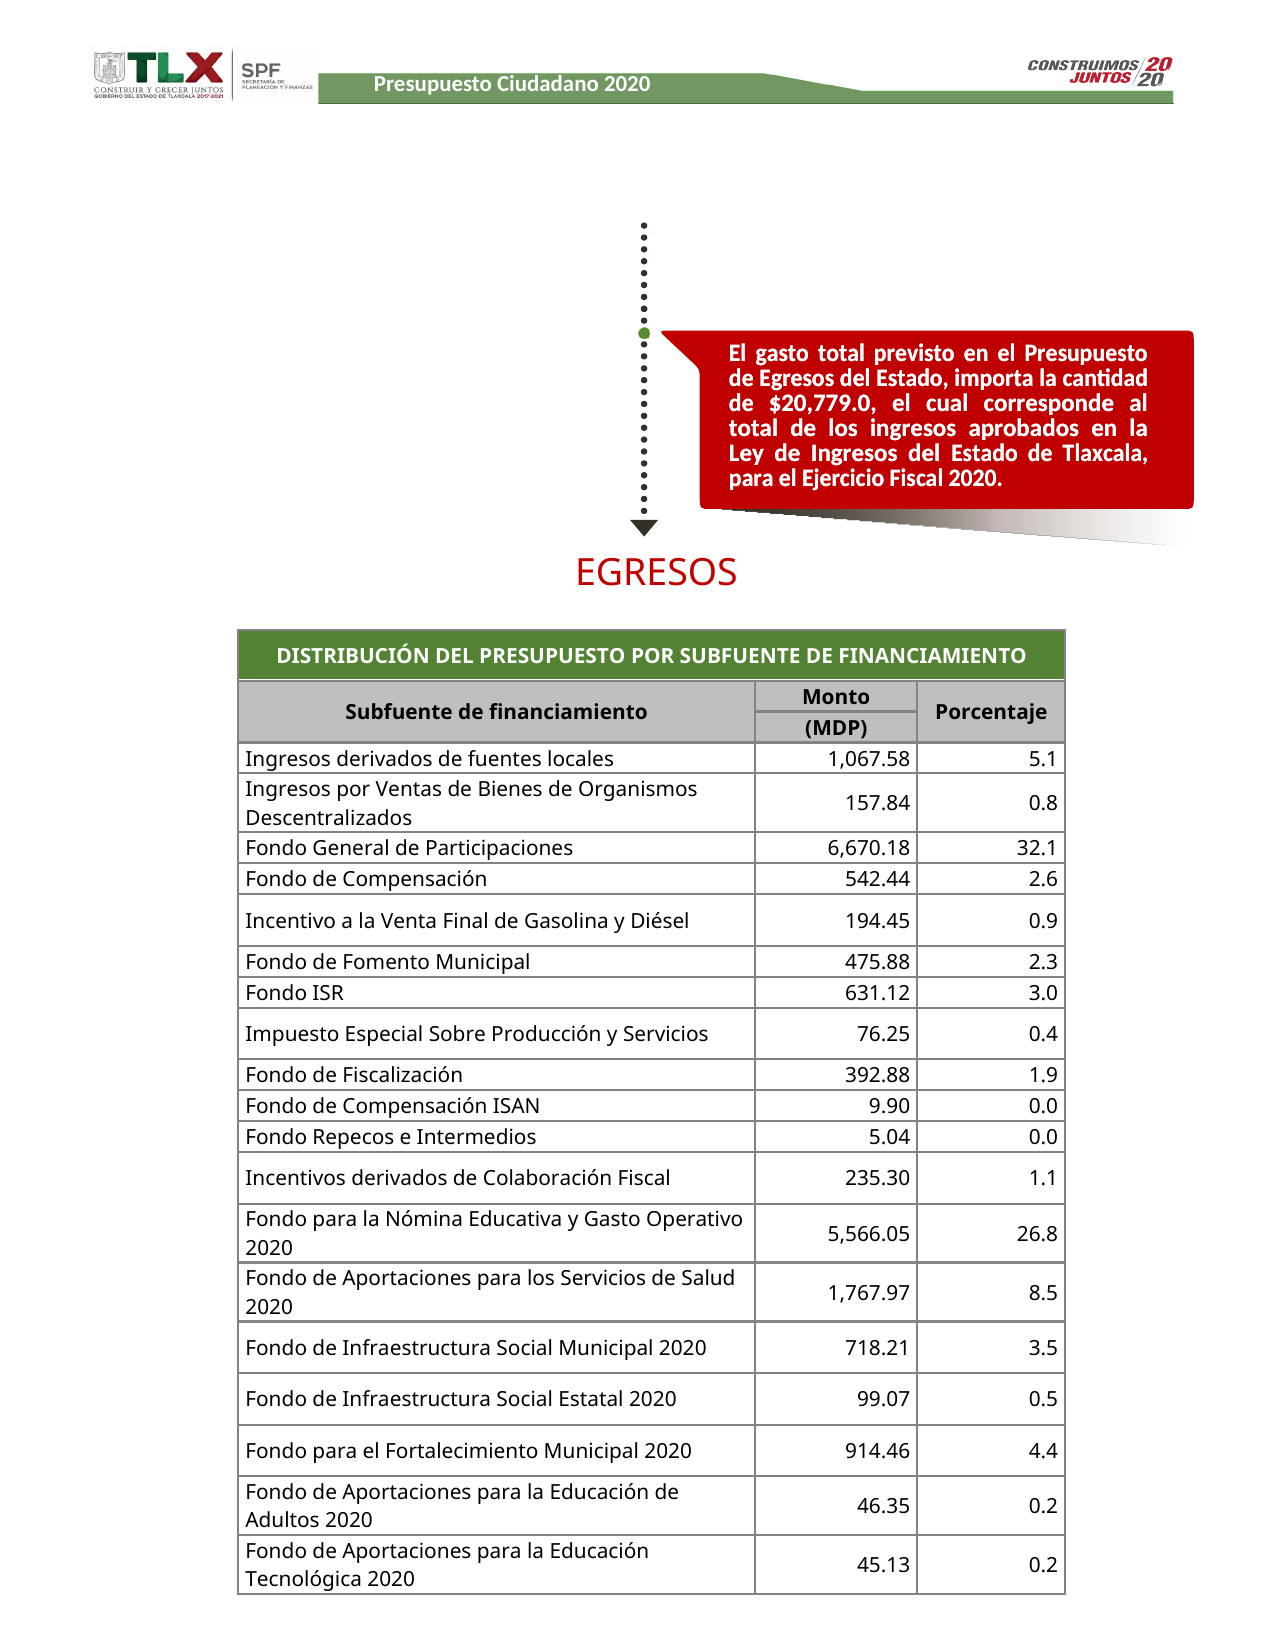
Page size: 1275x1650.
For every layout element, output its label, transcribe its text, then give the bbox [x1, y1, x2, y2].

table_cell Fondo de Fiscalización [239, 1060, 754, 1089]
table_cell Incentivo a la Venta Final de Gasolina y Diésel [239, 895, 754, 945]
table_cell Fondo de Infraestructura Social Estatal 2020 [239, 1374, 754, 1423]
table_cell 631.12 [756, 978, 916, 1007]
table_cell 1,767.97 [756, 1264, 916, 1320]
table_cell 235.30 [756, 1153, 916, 1202]
table_cell 392.88 [756, 1060, 916, 1089]
table_cell 5.04 [756, 1122, 916, 1151]
table_cell 45.13 [756, 1536, 916, 1593]
table_cell 2.6 [918, 864, 1064, 893]
table_cell 4.4 [918, 1426, 1064, 1475]
table_cell 157.84 [756, 774, 916, 831]
table_cell Fondo de Infraestructura Social Municipal 2020 [239, 1323, 754, 1372]
table_cell Fondo ISR [239, 978, 754, 1007]
table_cell Impuesto Especial Sobre Producción y Servicios [239, 1009, 754, 1058]
table_cell 0.9 [918, 895, 1064, 945]
table_cell 5,566.05 [756, 1205, 916, 1261]
picture [87, 44, 319, 104]
table_cell 5.1 [918, 744, 1064, 772]
subtitle EGRESOS [179, 135, 1133, 597]
table_cell 8.5 [918, 1264, 1064, 1320]
table_cell Ingresos por Ventas de Bienes de Organismos Descentralizados [239, 774, 754, 831]
table_cell 9.90 [756, 1091, 916, 1120]
table_cell 32.1 [918, 833, 1064, 862]
table_cell 0.5 [918, 1374, 1064, 1423]
table_cell 2.3 [918, 947, 1064, 976]
table_cell 0.2 [918, 1477, 1064, 1534]
table_cell 194.45 [756, 895, 916, 945]
picture [638, 327, 650, 339]
table_cell 1,067.58 [756, 744, 916, 772]
table_cell (MDP) [756, 713, 916, 741]
table_cell 542.44 [756, 864, 916, 893]
table_cell 0.2 [918, 1536, 1064, 1593]
table_cell Fondo de Aportaciones para la Educación Tecnológica 2020 [239, 1536, 754, 1593]
table_cell Ingresos derivados de fuentes locales [239, 744, 754, 772]
table_cell 6,670.18 [756, 833, 916, 862]
table_cell Fondo de Fomento Municipal [239, 947, 754, 976]
picture [722, 506, 1194, 546]
table_header DISTRIBUCIÓN DEL PRESUPUESTO POR SUBFUENTE DE FINANCIAMIENTO [239, 631, 1064, 679]
table_cell Fondo de Aportaciones para los Servicios de Salud 2020 [239, 1264, 754, 1320]
table_cell 1.9 [918, 1060, 1064, 1089]
table_cell 0.0 [918, 1091, 1064, 1120]
table_cell Fondo Repecos e Intermedios [239, 1122, 754, 1151]
table_cell Fondo de Compensación ISAN [239, 1091, 754, 1120]
table_cell 3.5 [918, 1323, 1064, 1372]
table_cell 46.35 [756, 1477, 916, 1534]
table_cell 718.21 [756, 1323, 916, 1372]
table_cell 0.0 [918, 1122, 1064, 1151]
table_cell Fondo General de Participaciones [239, 833, 754, 862]
table_cell 914.46 [756, 1426, 916, 1475]
table_cell Fondo para el Fortalecimiento Municipal 2020 [239, 1426, 754, 1475]
table_cell 0.4 [918, 1009, 1064, 1058]
table_cell 0.8 [918, 774, 1064, 831]
table_cell 99.07 [756, 1374, 916, 1423]
table_cell 3.0 [918, 978, 1064, 1007]
table_cell 26.8 [918, 1205, 1064, 1261]
table_cell 76.25 [756, 1009, 916, 1058]
table_cell Porcentaje [918, 682, 1064, 741]
table_cell Fondo para la Nómina Educativa y Gasto Operativo 2020 [239, 1205, 754, 1261]
table_cell Incentivos derivados de Colaboración Fiscal [239, 1153, 754, 1202]
picture [1024, 54, 1174, 68]
table_cell Monto [756, 682, 916, 710]
table_cell Fondo de Compensación [239, 864, 754, 893]
table_cell Subfuente de financiamiento [239, 682, 754, 741]
table_cell 475.88 [756, 947, 916, 976]
table_cell 1.1 [918, 1153, 1064, 1202]
table_cell Fondo de Aportaciones para la Educación de Adultos 2020 [239, 1477, 754, 1534]
